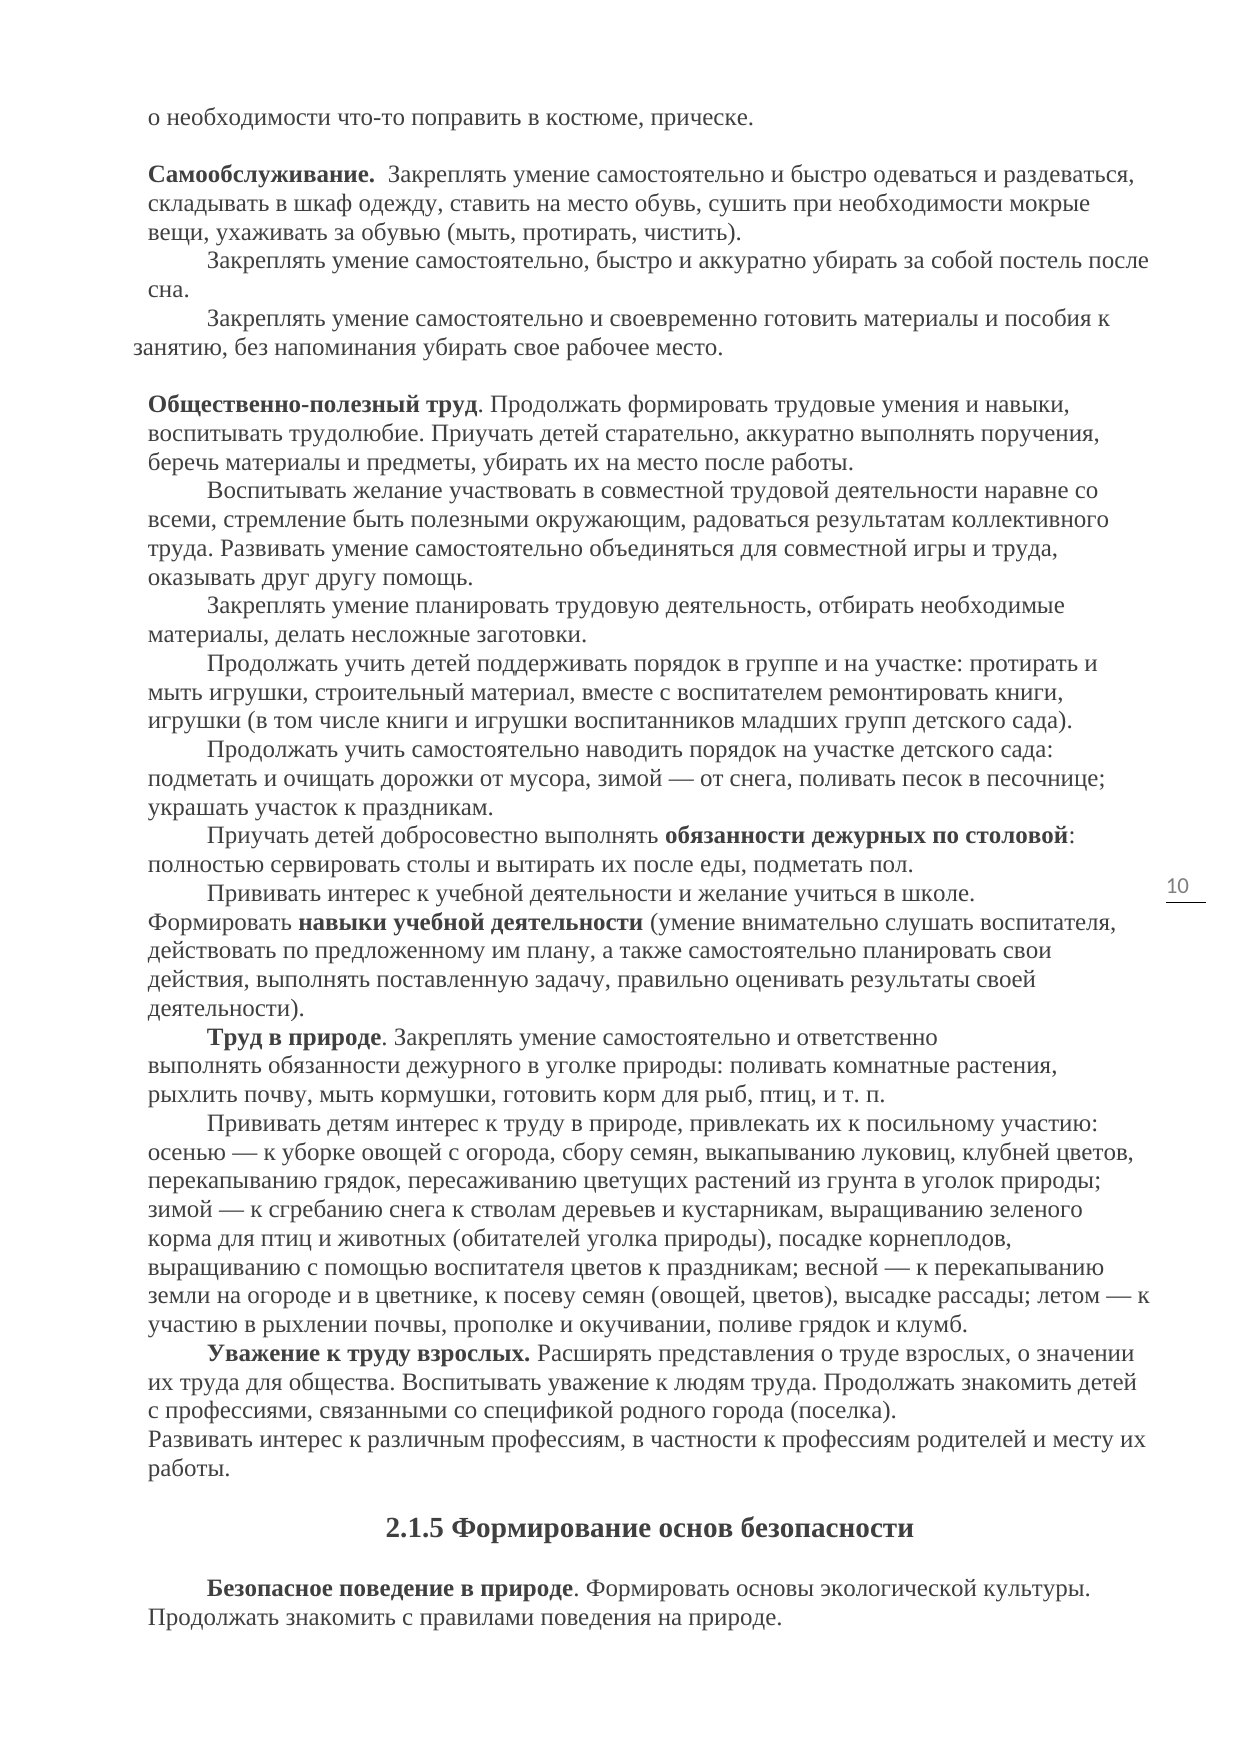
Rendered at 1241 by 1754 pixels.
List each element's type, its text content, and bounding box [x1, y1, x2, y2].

text занятию, без напоминания убирать свое рабочее место. [133, 332, 1152, 361]
text Воспитывать желание участвовать в совместной трудовой деятельности наравне со всеми, стремление быть полезными окружающим, радоваться результатам коллективного труда. Развивать умение самостоятельно объединяться для совместной игры и труда, оказывать друг другу помощь. [148, 476, 1152, 591]
text Приучать детей добросовестно выполнять обязанности дежурных по столовой: полностью сервировать столы и вытирать их после еды, подметать пол. [148, 821, 1152, 878]
text Развивать интерес к различным профессиям, в частности к профессиям родителей и месту их работы. [148, 1424, 1152, 1482]
text Продолжать знакомить с правилами поведения на природе. [148, 1602, 1152, 1630]
text Самообслуживание. Закреплять умение самостоятельно и быстро одеваться и раздеваться, складывать в шкаф одежду, ставить на место обувь, сушить при необходимости мокрые вещи, ухаживать за обувью (мыть, протирать, чистить). [148, 159, 1152, 246]
text Прививать интерес к учебной деятельности и желание учиться в школе. [148, 878, 1152, 907]
text Закреплять умение планировать трудовую деятельность, отбирать необходимые материалы, делать несложные заготовки. [148, 591, 1152, 648]
text Закреплять умение самостоятельно, быстро и аккуратно убирать за собой постель после сна. [148, 246, 1152, 303]
text Продолжать учить детей поддерживать порядок в группе и на участке: протирать и мыть игрушки, строительный материал, вместе с воспитателем ремонтировать книги, игрушки (в том числе книги и игрушки воспитанников младших групп детского сада). [148, 648, 1152, 734]
text Безопасное поведение в природе. Формировать основы экологической культуры. [148, 1573, 1152, 1602]
text Прививать детям интерес к труду в природе, привлекать их к посильному участию: осенью — к уборке овощей с огорода, сбору семян, выкапыванию луковиц, клубней цветов, перекапыванию грядок, пересаживанию цветущих растений из грунта в уголок природы; зимой — к сгребанию снега к стволам деревьев и кустарникам, выращиванию зеленого корма для птиц и животных (обитателей уголка природы), посадке корнеплодов, выращиванию с помощью воспитателя цветов к праздникам; весной — к перекапыванию земли на огороде и в цветнике, к посеву семян (овощей, цветов), высадке рассады; летом — к участию в рыхлении почвы, прополке и окучивании, поливе грядок и клумб. [148, 1108, 1152, 1338]
text Общественно-полезный труд. Продолжать формировать трудовые умения и навыки, воспитывать трудолюбие. Приучать детей старательно, аккуратно выполнять поручения, беречь материалы и предметы, убирать их на место после работы. [148, 389, 1152, 476]
text о необходимости что-то поправить в костюме, прическе. [148, 102, 1152, 131]
text Труд в природе. Закреплять умение самостоятельно и ответственно [148, 1022, 1152, 1051]
text выполнять обязанности дежурного в уголке природы: поливать комнатные растения, рыхлить почву, мыть кормушки, готовить корм для рыб, птиц, и т. п. [148, 1051, 1152, 1108]
text Закреплять умение самостоятельно и своевременно готовить материалы и пособия к [148, 303, 1152, 332]
text 2.1.5 Формирование основ безопасности [148, 1511, 1152, 1544]
text Уважение к труду взрослых. Расширять представления о труде взрослых, о значении их труда для общества. Воспитывать уважение к людям труда. Продолжать знакомить детей с профессиями, связанными со спецификой родного города (поселка). [148, 1338, 1152, 1424]
text Формировать навыки учебной деятельности (умение внимательно слушать воспитателя, действовать по предложенному им плану, а также самостоятельно планировать свои действия, выполнять поставленную задачу, правильно оценивать результаты своей деятельности). [148, 907, 1152, 1022]
text Продолжать учить самостоятельно наводить порядок на участке детского сада: подметать и очищать дорожки от мусора, зимой — от снега, поливать песок в песочнице; украшать участок к праздникам. [148, 734, 1152, 821]
